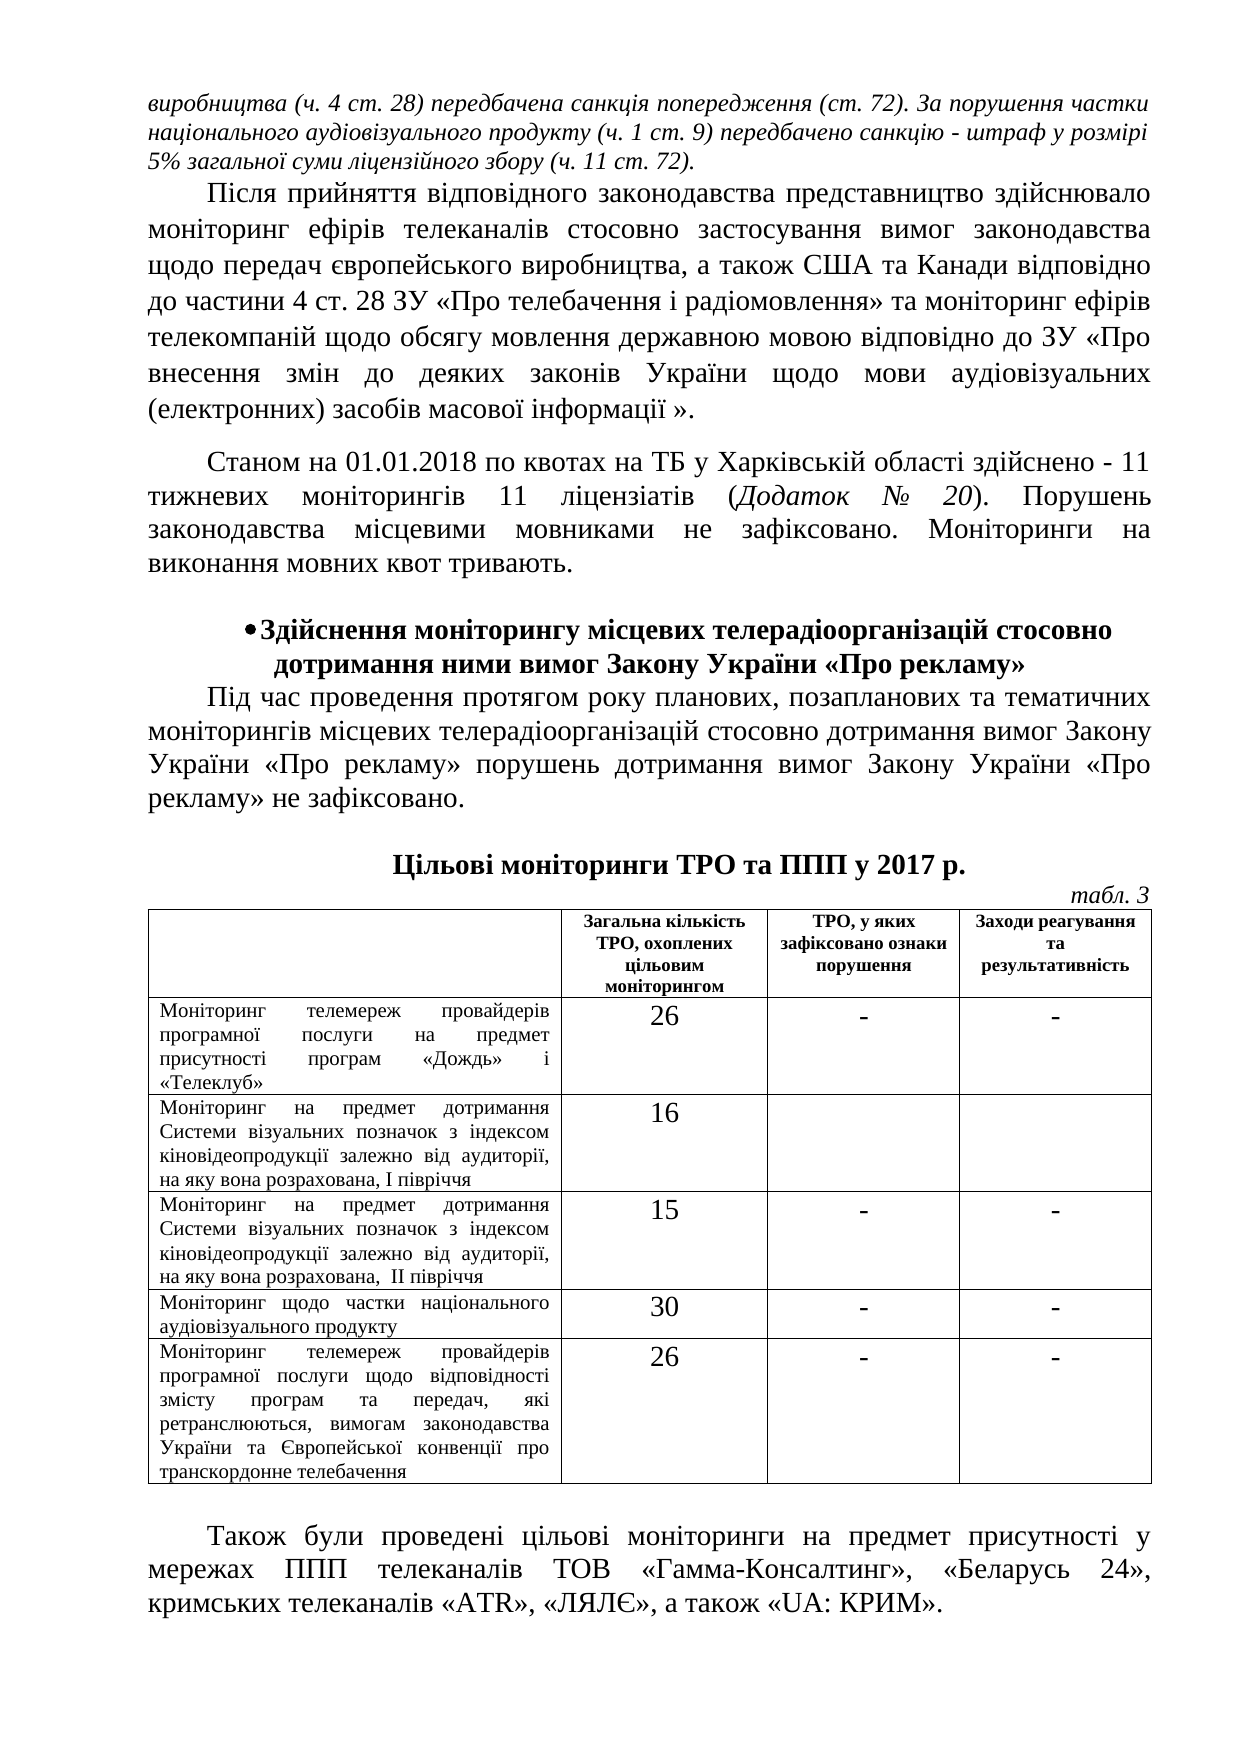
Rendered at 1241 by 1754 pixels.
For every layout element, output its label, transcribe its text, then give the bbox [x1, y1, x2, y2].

table_cell Моніторинг щодо частки національного аудіовізуального продукту [149, 1290, 561, 1338]
table_cell - [768, 1290, 959, 1338]
list Станом на 01.01.2018 по квотах на ТБ у Харківській області здійснено - 11 тижневих моніторингів 11 ліцензіатів (Додаток № 20). Порушень законодавства місцевими мовниками не зафіксовано. Моніторинги на виконання мовних квот тривають. [148, 444, 1152, 579]
table_cell Моніторинг телемереж провайдерів програмної послуги щодо відповідності змісту програм та передач, які ретранслюються, вимогам законодавства України та Європейської конвенції про транскордонне телебачення [149, 1339, 561, 1483]
table_cell - [768, 1192, 959, 1288]
text Після прийняття відповідного законодавства представництво здійснювало моніторинг ефірів телеканалів стосовно застосування вимог законодавства щодо передач європейського виробництва, а також США та Канади відповідно до частини 4 ст. 28 ЗУ «Про телебачення і радіомовлення» та моніторинг ефірів телекомпаній щодо обсягу мовлення державною мовою відповідно до ЗУ «Про внесення змін до деяких законів України щодо мови аудіовізуальних (електронних) засобів масової інформації ». [148, 175, 1152, 425]
table_cell 16 [562, 1095, 767, 1191]
list Здійснення моніторингу місцевих телерадіоорганізацій стосовно дотримання ними вимог Закону України «Про рекламу» [148, 612, 1152, 679]
table_cell - [768, 998, 959, 1094]
table_cell - [960, 1339, 1151, 1483]
table_cell [768, 1095, 959, 1191]
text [148, 88, 1152, 175]
table_cell 26 [562, 998, 767, 1094]
table_header Заходи реагування та результативність [960, 910, 1151, 997]
table_cell 15 [562, 1192, 767, 1288]
text Під час проведення протягом року планових, позапланових та тематичних моніторингів місцевих телерадіоорганізацій стосовно дотримання вимог Закону України «Про рекламу» порушень дотримання вимог Закону України «Про рекламу» не зафіксовано. [148, 679, 1152, 813]
table_cell 26 [562, 1339, 767, 1483]
table_header [149, 910, 561, 997]
table_cell 30 [562, 1290, 767, 1338]
table_cell [960, 1095, 1151, 1191]
table_header Загальна кількість ТРО, охоплених цільовим моніторингом [562, 910, 767, 997]
table_cell Моніторинг на предмет дотримання Системи візуальних позначок з індексом кіновідеопродукції залежно від аудиторії, на яку вона розрахована, ІІ півріччя [149, 1192, 561, 1288]
table_cell - [960, 1290, 1151, 1338]
text Також були проведені цільові моніторинги на предмет присутності у мережах ППП телеканалів ТОВ «Гамма-Консалтинг», «Беларусь 24», кримських телеканалів «АТR», «ЛЯЛЄ», а також «UA: КРИМ». [148, 1518, 1152, 1618]
table_cell - [960, 998, 1151, 1094]
table_cell - [768, 1339, 959, 1483]
text табл. 3 [148, 881, 1152, 909]
table_cell Моніторинг на предмет дотримання Системи візуальних позначок з індексом кіновідеопродукції залежно від аудиторії, на яку вона розрахована, І півріччя [149, 1095, 561, 1191]
table_cell - [960, 1192, 1151, 1288]
table_cell Моніторинг телемереж провайдерів програмної послуги на предмет присутності програм «Дождь» і «Телеклуб» [149, 998, 561, 1094]
table_header ТРО, у яких зафіксовано ознаки порушення [768, 910, 959, 997]
text Цільові моніторинги ТРО та ППП у 2017 р. [148, 847, 1152, 881]
